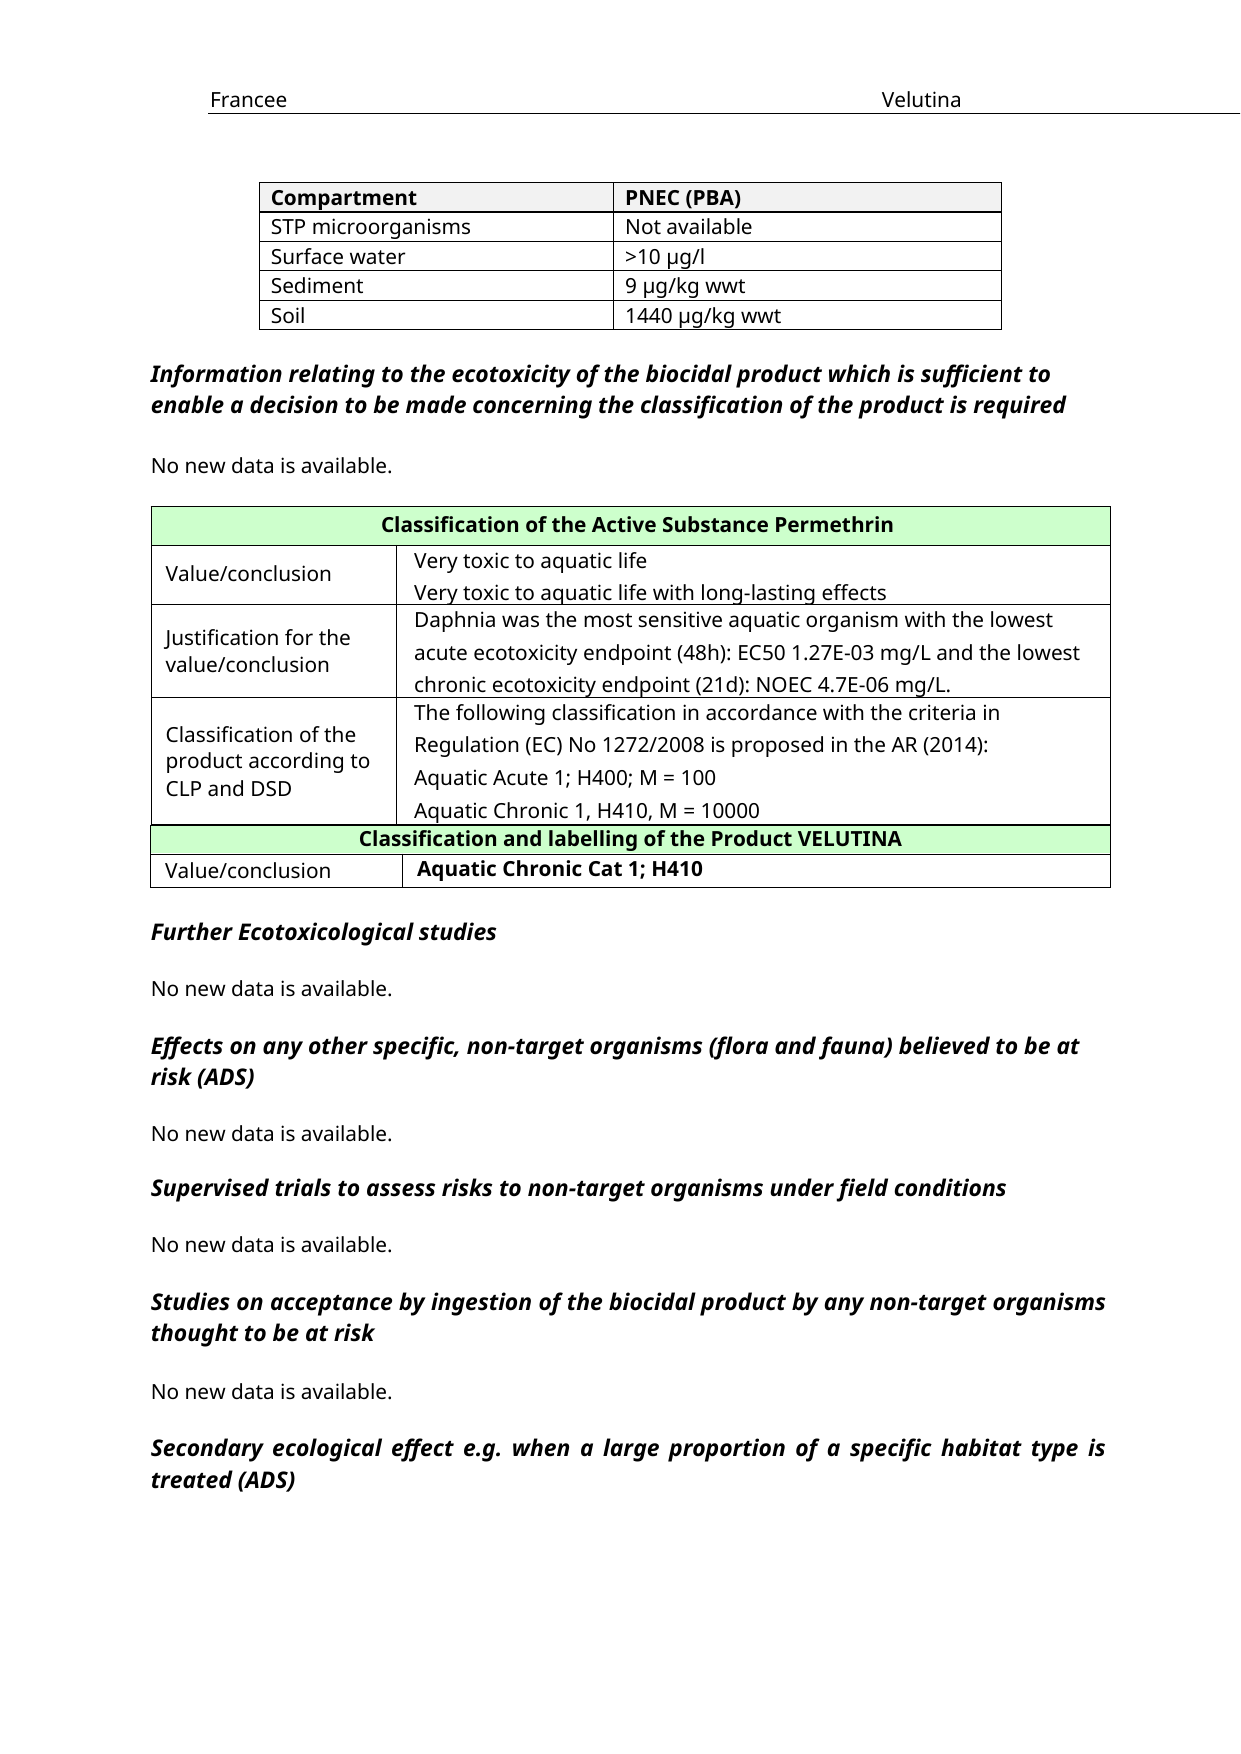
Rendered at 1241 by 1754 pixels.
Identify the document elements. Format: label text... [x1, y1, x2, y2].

table_cell Daphnia was the most sensitive aquatic organism with the lowest acute ecotoxicity endpoint (48h): EC50 1.27E-03 mg/L and the lowest chronic ecotoxicity endpoint (21d): NOEC 4.7E-06 mg/L. [397, 605, 1110, 697]
table_cell Soil [260, 301, 613, 329]
table_cell Value/conclusion [152, 546, 396, 604]
table_cell The following classification in accordance with the criteria in Regulation (EC) No 1272/2008 is proposed in the AR (2014): Aquatic Acute 1; H400; M = 100 Aquatic Chronic 1, H410, M = 10000 [397, 698, 1110, 824]
text No new data is available. [151, 451, 1110, 480]
table_header Classification and labelling of the Product VELUTINA [151, 826, 1110, 853]
table_cell 9 µg/kg wwt [614, 271, 1001, 300]
table_cell Surface water [260, 242, 613, 270]
table_cell STP microorganisms [260, 213, 613, 241]
table_cell Justification for the value/conclusion [152, 605, 396, 697]
text Further Ecotoxicological studies [151, 916, 1110, 947]
table_cell 1440 µg/kg wwt [614, 301, 1001, 329]
table_cell Aquatic Chronic Cat 1; H410 [403, 855, 1110, 887]
table_cell Not available [614, 213, 1001, 241]
table_cell Value/conclusion [151, 855, 402, 887]
table_header Classification of the Active Substance Permethrin [152, 507, 1110, 545]
text Supervised trials to assess risks to non-target organisms under field conditions [151, 1172, 1110, 1203]
table_header PNEC (PBA) [614, 183, 1001, 211]
text Studies on acceptance by ingestion of the biocidal product by any non-target organisms thought to be at risk [151, 1286, 1110, 1348]
text No new data is available. [151, 974, 1110, 1003]
table_cell Sediment [260, 271, 613, 300]
text Effects on any other specific, non-target organisms (flora and fauna) believed to be at risk (ADS) [151, 1030, 1110, 1092]
text Secondary ecological effect e.g. when a large proportion of a specific habitat type is treated (ADS) [151, 1432, 1110, 1495]
text No new data is available. [151, 1119, 1110, 1148]
text No new data is available. [151, 1377, 1110, 1405]
table_cell >10 µg/l [614, 242, 1001, 270]
table_cell Classification of the product according to CLP and DSD [152, 698, 396, 824]
table_cell Very toxic to aquatic life Very toxic to aquatic life with long-lasting effects [397, 546, 1110, 604]
text Information relating to the ecotoxicity of the biocidal product which is sufficient to enable a decision to be made concerning the classification of the product is required [151, 357, 1110, 420]
text No new data is available. [151, 1230, 1110, 1259]
table_header Compartment [260, 183, 613, 211]
